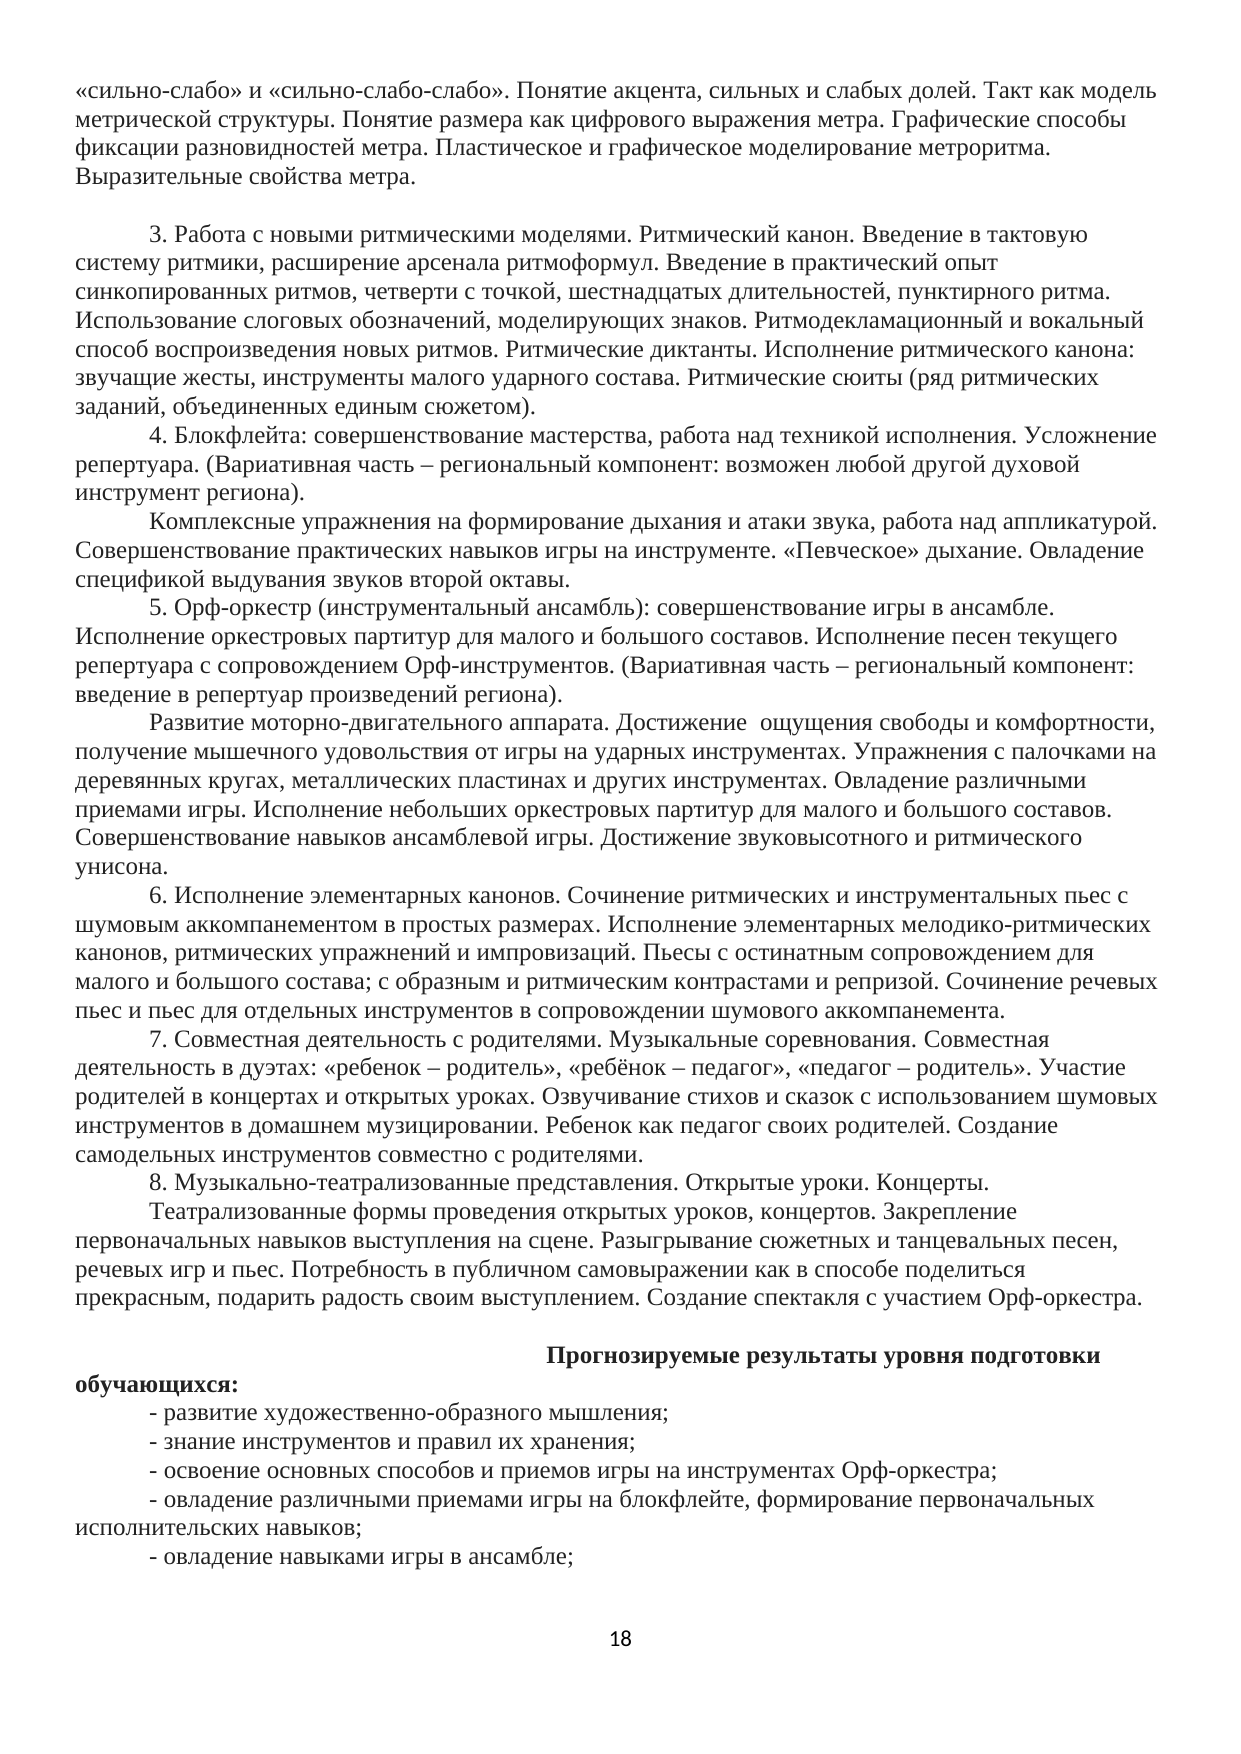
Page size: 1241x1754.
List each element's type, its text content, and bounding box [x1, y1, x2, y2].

text Комплексные упражнения на формирование дыхания и атаки звука, работа над аппликатурой. Совершенствование практических навыков игры на инструменте. «Певческое» дыхание. Овладение спецификой выдувания звуков второй октавы. [75, 506, 1165, 592]
text - знание инструментов и правил их хранения; [75, 1426, 1165, 1455]
text 7. Совместная деятельность с родителями. Музыкальные соревнования. Совместная деятельность в дуэтах: «ребенок – родитель», «ребёнок – педагог», «педагог – родитель». Участие родителей в концертах и открытых уроках. Озвучивание стихов и сказок с использованием шумовых инструментов в домашнем музицировании. Ребенок как педагог своих родителей. Создание самодельных инструментов совместно с родителями. [75, 1024, 1165, 1167]
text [75, 75, 1165, 190]
text Прогнозируемые результаты уровня подготовки обучающихся: [75, 1340, 1165, 1397]
text Театрализованные формы проведения открытых уроков, концертов. Закрепление первоначальных навыков выступления на сцене. Разыгрывание сюжетных и танцевальных песен, речевых игр и пьес. Потребность в публичном самовыражении как в способе поделиться прекрасным, подарить радость своим выступлением. Создание спектакля с участием Орф-оркестра. [75, 1196, 1165, 1311]
text 5. Орф-оркестр (инструментальный ансамбль): совершенствование игры в ансамбле. Исполнение оркестровых партитур для малого и большого составов. Исполнение песен текущего репертуара с сопровождением Орф-инструментов. (Вариативная часть – региональный компонент: введение в репертуар произведений региона). [75, 592, 1165, 707]
text - освоение основных способов и приемов игры на инструментах Орф-оркестра; [75, 1455, 1165, 1484]
text Развитие моторно-двигательного аппарата. Достижение ощущения свободы и комфортности, получение мышечного удовольствия от игры на ударных инструментах. Упражнения с палочками на деревянных кругах, металлических пластинах и других инструментах. Овладение различными приемами игры. Исполнение небольших оркестровых партитур для малого и большого составов. Совершенствование навыков ансамблевой игры. Достижение звуковысотного и ритмического унисона. [75, 707, 1165, 880]
text 6. Исполнение элементарных канонов. Сочинение ритмических и инструментальных пьес с шумовым аккомпанементом в простых размерах. Исполнение элементарных мелодико-ритмических канонов, ритмических упражнений и импровизаций. Пьесы с остинатным сопровождением для малого и большого состава; с образным и ритмическим контрастами и репризой. Сочинение речевых пьес и пьес для отдельных инструментов в сопровождении шумового аккомпанемента. [75, 880, 1165, 1024]
text - развитие художественно-образного мышления; [75, 1397, 1165, 1426]
text 4. Блокфлейта: совершенствование мастерства, работа над техникой исполнения. Усложнение репертуара. (Вариативная часть – региональный компонент: возможен любой другой духовой инструмент региона). [75, 420, 1165, 506]
text 8. Музыкально-театрализованные представления. Открытые уроки. Концерты. [75, 1167, 1165, 1196]
text - овладение различными приемами игры на блокфлейте, формирование первоначальных исполнительских навыков; [75, 1484, 1165, 1541]
text 3. Работа с новыми ритмическими моделями. Ритмический канон. Введение в тактовую систему ритмики, расширение арсенала ритмоформул. Введение в практический опыт синкопированных ритмов, четверти с точкой, шестнадцатых длительностей, пунктирного ритма. Использование слоговых обозначений, моделирующих знаков. Ритмодекламационный и вокальный способ воспроизведения новых ритмов. Ритмические диктанты. Исполнение ритмического канона: звучащие жесты, инструменты малого ударного состава. Ритмические сюиты (ряд ритмических заданий, объединенных единым сюжетом). [75, 219, 1165, 420]
text - овладение навыками игры в ансамбле; [75, 1541, 1165, 1570]
